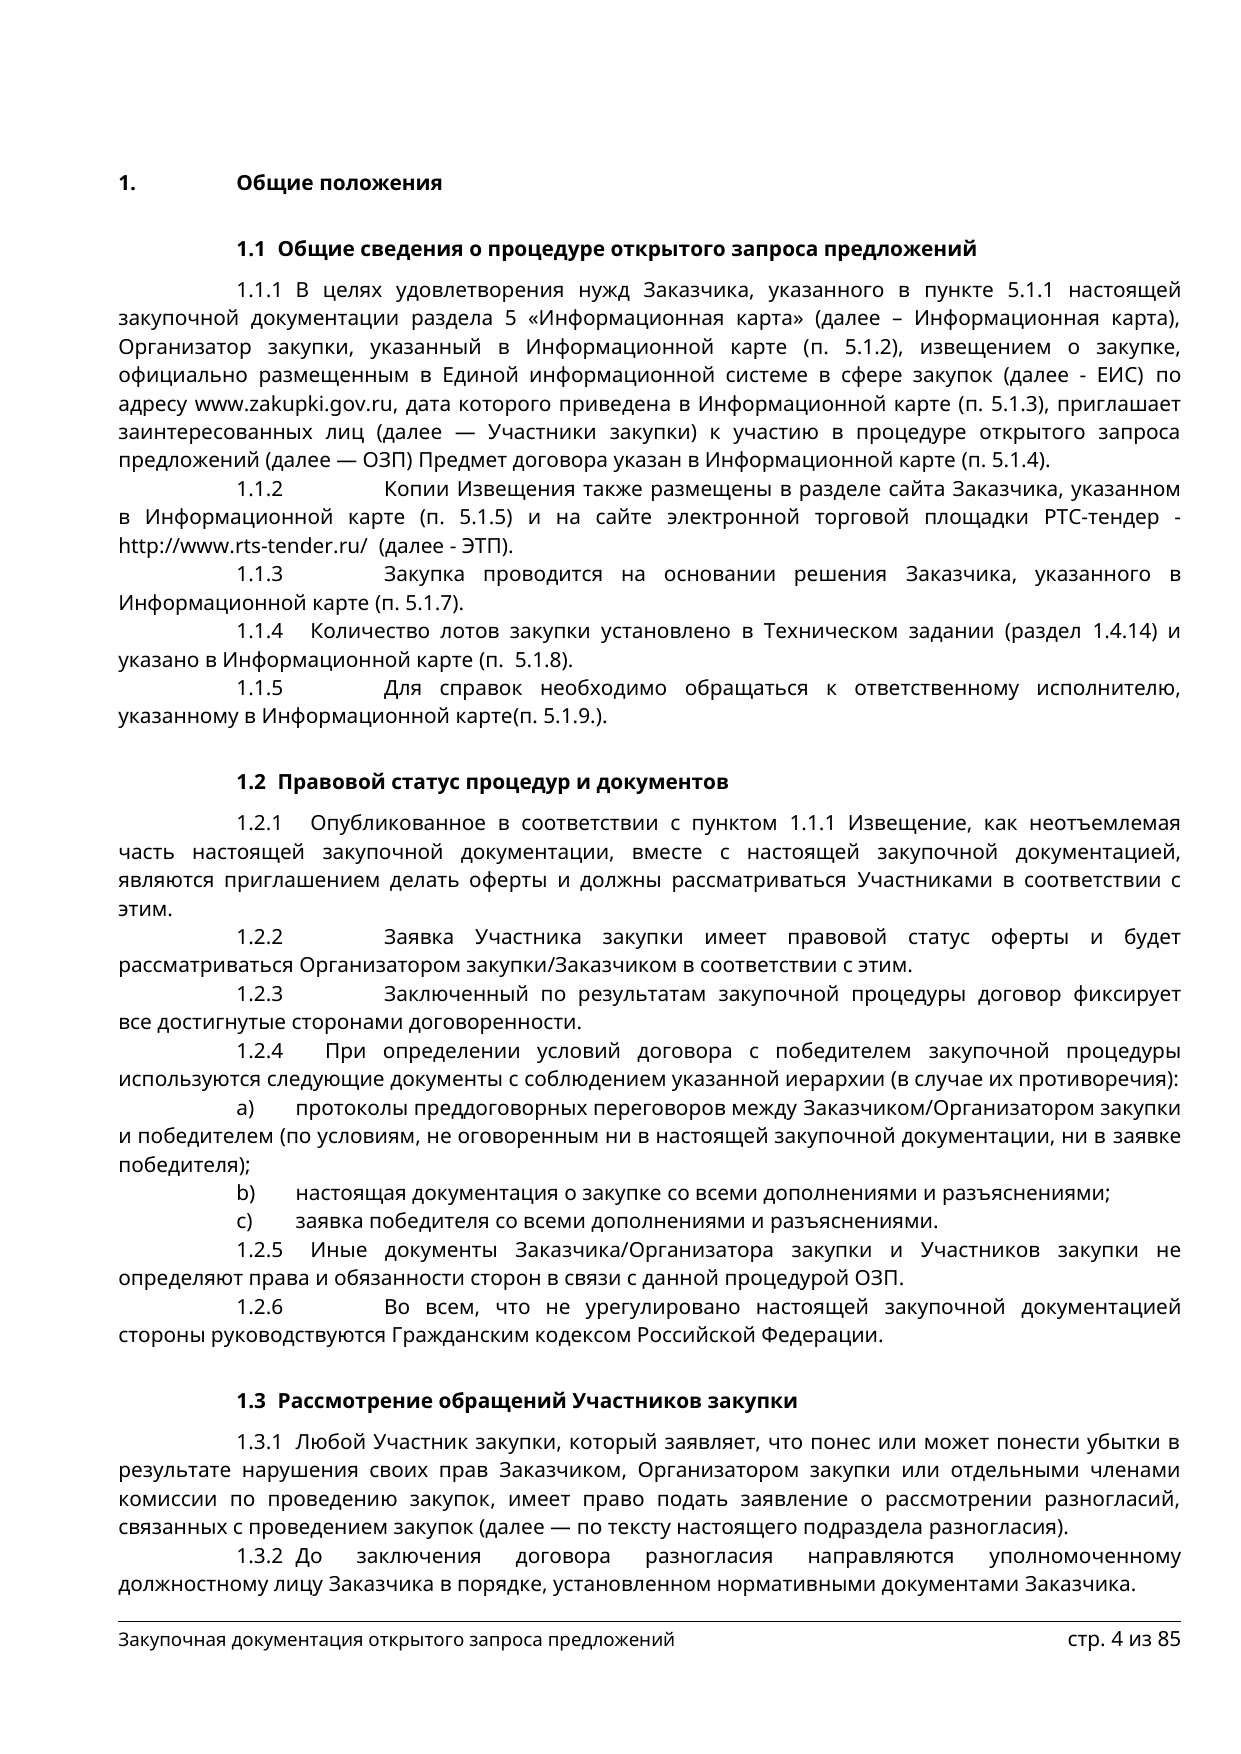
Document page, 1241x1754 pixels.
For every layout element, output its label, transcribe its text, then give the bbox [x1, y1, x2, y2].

text До заключения договора разногласия направляются уполномоченному должностному лицу Заказчика в порядке, установленном нормативными документами Заказчика. [118, 1541, 1181, 1598]
text Опубликованное в соответствии с пунктом 1.1.1 Извещение, как неотъемлемая часть настоящей закупочной документации, вместе с настоящей закупочной документацией, являются приглашением делать оферты и должны рассматриваться Участниками в соответствии с этим. [118, 808, 1181, 922]
subtitle Правовой статус процедур и документов [118, 767, 1181, 796]
text Во всем, что не урегулировано настоящей закупочной документацией стороны руководствуются Гражданским кодексом Российской Федерации. [118, 1292, 1181, 1349]
text В целях удовлетворения нужд Заказчика, указанного в пункте 5.1.1 настоящей закупочной документации раздела 5 «Информационная карта» (далее – Информационная карта), Организатор закупки, указанный в Информационной карте (п. 5.1.2), извещением о закупке, официально размещенным в Единой информационной системе в сфере закупок (далее - ЕИС) по адресу www.zakupki.gov.ru, дата которого приведена в Информационной карте (п. 5.1.3), приглашает заинтересованных лиц (далее — Участники закупки) к участию в процедуре открытого запроса предложений (далее — ОЗП) Предмет договора указан в Информационной карте (п. 5.1.4). [118, 275, 1181, 474]
subtitle Рассмотрение обращений Участников закупки [118, 1386, 1181, 1415]
text заявка победителя со всеми дополнениями и разъяснениями. [118, 1207, 1181, 1235]
text Количество лотов закупки установлено в Техническом задании (раздел 1.4.14) и указано в Информационной карте (п. 5.1.8). [118, 616, 1181, 673]
text протоколы преддоговорных переговоров между Заказчиком/Организатором закупки и победителем (по условиям, не оговоренным ни в настоящей закупочной документации, ни в заявке победителя); [118, 1093, 1181, 1178]
text Иные документы Заказчика/Организатора закупки и Участников закупки не определяют права и обязанности сторон в связи с данной процедурой ОЗП. [118, 1235, 1181, 1292]
text Заключенный по результатам закупочной процедуры договор фиксирует все достигнутые сторонами договоренности. [118, 979, 1181, 1036]
text настоящая документация о закупке со всеми дополнениями и разъяснениями; [118, 1178, 1181, 1207]
text Заявка Участника закупки имеет правовой статус оферты и будет рассматриваться Организатором закупки/Заказчиком в соответствии с этим. [118, 922, 1181, 979]
text Копии Извещения также размещены в разделе сайта Заказчика, указанном в Информационной карте (п. 5.1.5) и на сайте электронной торговой площадки РТС-тендер - http://www.rts-tender.ru/ (далее - ЭТП). [118, 474, 1181, 559]
text Любой Участник закупки, который заявляет, что понес или может понести убытки в результате нарушения своих прав Заказчиком, Организатором закупки или отдельными членами комиссии по проведению закупок, имеет право подать заявление о рассмотрении разногласий, связанных с проведением закупок (далее — по тексту настоящего подраздела разногласия). [118, 1427, 1181, 1541]
subtitle Общие сведения о процедуре открытого запроса предложений [118, 234, 1181, 262]
text Закупка проводится на основании решения Заказчика, указанного в Информационной карте (п. 5.1.7). [118, 559, 1181, 616]
text При определении условий договора с победителем закупочной процедуры используются следующие документы с соблюдением указанной иерархии (в случае их противоречия): [118, 1036, 1181, 1093]
subtitle Общие положения [118, 168, 1181, 197]
text Для справок необходимо обращаться к ответственному исполнителю, указанному в Информационной карте(п. 5.1.9.). [118, 673, 1181, 730]
